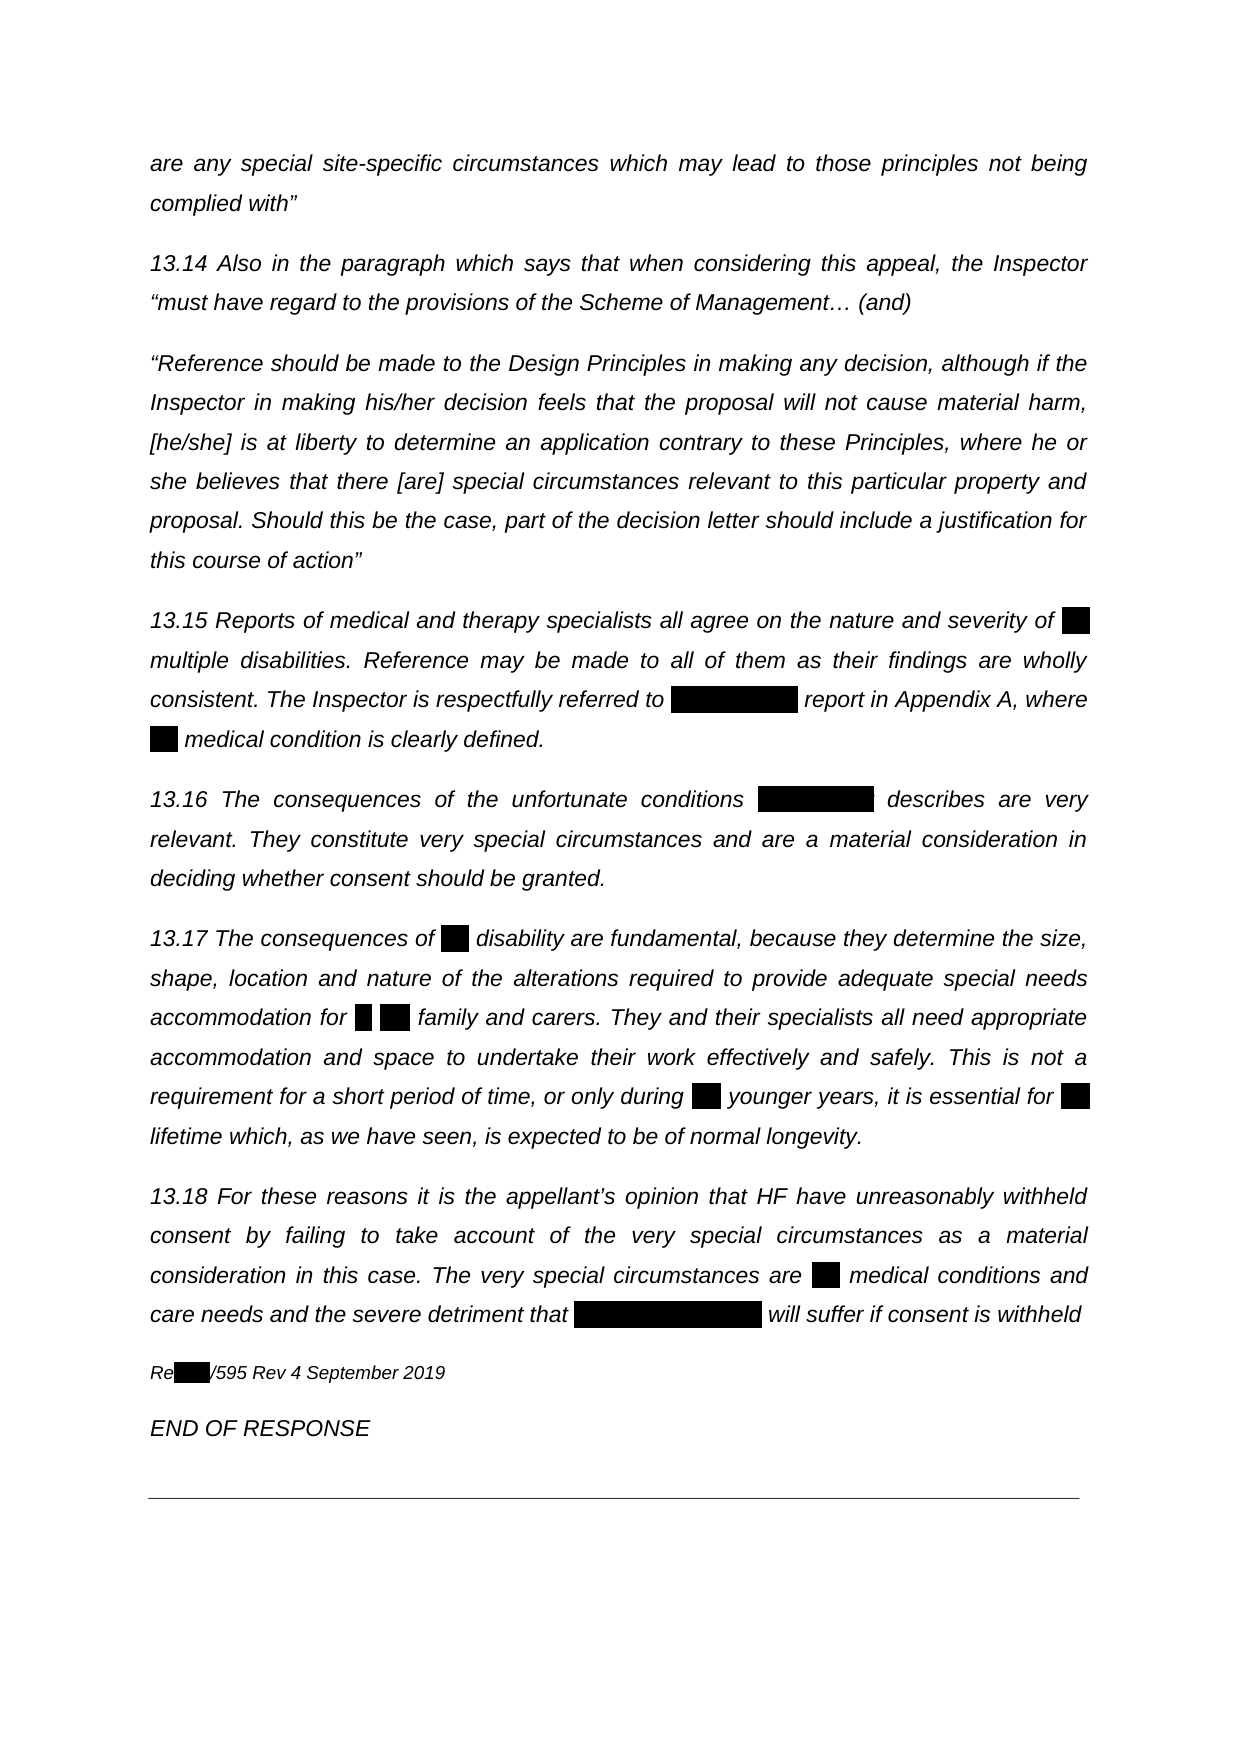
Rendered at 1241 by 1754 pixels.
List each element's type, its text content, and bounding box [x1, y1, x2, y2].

text END OF RESPONSE [150, 1415, 1090, 1441]
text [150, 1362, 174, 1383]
text 13.16 The consequences of the unfortunate conditions Kay Taylor describes are very relevant. They constitute very special circumstances and are a material consideration in deciding whether consent should be granted. [150, 786, 1090, 891]
text 13.15 Reports of medical and therapy specialists all agree on the nature and severity of J’s multiple disabilities. Reference may be made to all of them as their findings are wholly consistent. The Inspector is respectfully referred to Kay Taylor’s report in Appendix A, where J’s medical condition is clearly defined. [150, 607, 1090, 752]
text “Reference should be made to the Design Principles in making any decision, although if the Inspector in making his/her decision feels that the proposal will not cause material harm, [he/she] is at liberty to determine an application contrary to these Principles, where he or she believes that there [are] special circumstances relevant to this particular property and proposal. Should this be the case, part of the decision letter should include a justification for this course of action” [150, 349, 1090, 573]
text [150, 150, 1090, 216]
text _________________________________________________________________________ [150, 1475, 1090, 1502]
text Ref PD/595 Rev 4 September 2019 [210, 1362, 1090, 1383]
text 13.18 For these reasons it is the appellant’s opinion that HF have unreasonably withheld consent by failing to take account of the very special circumstances as a material consideration in this case. The very special circumstances are J’s medical conditions and care needs and the severe detriment that he (and his family) will suffer if consent is withheld [150, 1183, 1090, 1328]
text 13.14 Also in the paragraph which says that when considering this appeal, the Inspector “must have regard to the provisions of the Scheme of Management… (and) [150, 250, 1090, 316]
text 13.17 The consequences of J’s disability are fundamental, because they determine the size, shape, location and nature of the alterations required to provide adequate special needs accommodation for J, his family and carers. They and their specialists all need appropriate accommodation and space to undertake their work effectively and safely. This is not a requirement for a short period of time, or only during his younger years, it is essential for his lifetime which, as we have seen, is expected to be of normal longevity. [150, 925, 1090, 1149]
